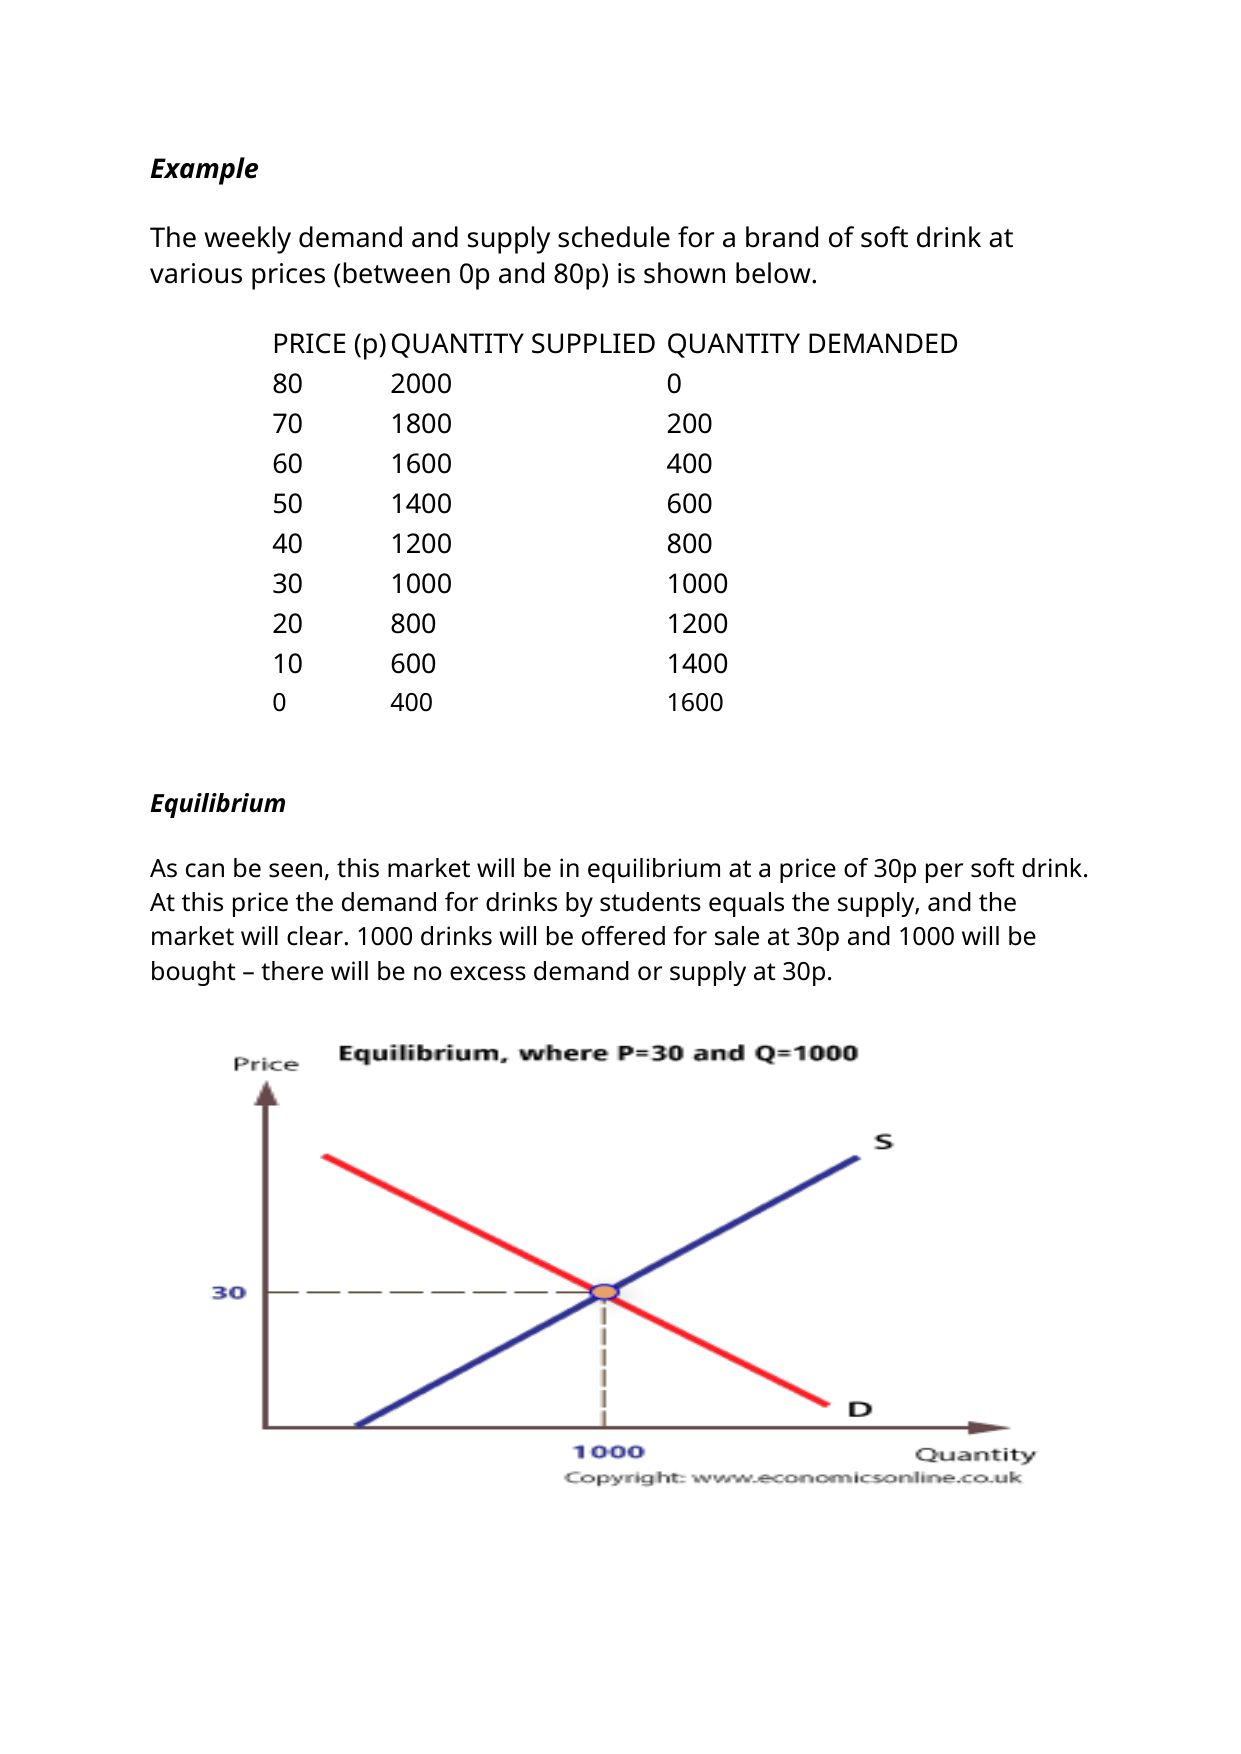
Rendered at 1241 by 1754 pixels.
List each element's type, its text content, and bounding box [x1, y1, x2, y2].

table_cell 60 [270, 443, 389, 483]
text Equilibrium [150, 786, 1090, 820]
table_cell 1200 [665, 603, 970, 643]
table_cell 0 [270, 683, 389, 720]
table_cell 20 [270, 603, 389, 643]
table_cell 40 [270, 523, 389, 563]
table_header QUANTITY DEMANDED [665, 323, 970, 363]
table_cell 400 [665, 443, 970, 483]
table_cell 1400 [665, 643, 970, 683]
table_header QUANTITY SUPPLIED [389, 323, 665, 363]
table_cell 1000 [665, 563, 970, 603]
table_cell 600 [389, 643, 665, 683]
text Example [150, 150, 1090, 187]
table_cell 800 [389, 603, 665, 643]
table_cell 200 [665, 403, 970, 443]
table_cell 50 [270, 483, 389, 523]
table_cell 70 [270, 403, 389, 443]
table_cell 0 [665, 363, 970, 403]
table_cell 400 [389, 683, 665, 720]
table_header PRICE (p) [270, 323, 389, 363]
table_cell 1600 [665, 683, 970, 720]
table_cell 2000 [389, 363, 665, 403]
picture [150, 1018, 1105, 1525]
table_cell 1800 [389, 403, 665, 443]
table_cell 800 [665, 523, 970, 563]
table_cell 1200 [389, 523, 665, 563]
text The weekly demand and supply schedule for a brand of soft drink at various prices (between 0p and 80p) is shown below. [150, 218, 1090, 292]
table_cell 1600 [389, 443, 665, 483]
table_cell 600 [665, 483, 970, 523]
table_cell 1400 [389, 483, 665, 523]
table_cell 80 [270, 363, 389, 403]
table_cell 30 [270, 563, 389, 603]
text As can be seen, this market will be in equilibrium at a price of 30p per soft drink. At this price the demand for drinks by students equals the supply, and the market will clear. 1000 drinks will be offered for sale at 30p and 1000 will be bought – there will be no excess demand or supply at 30p. [150, 851, 1090, 987]
table_cell 10 [270, 643, 389, 683]
table_cell 1000 [389, 563, 665, 603]
